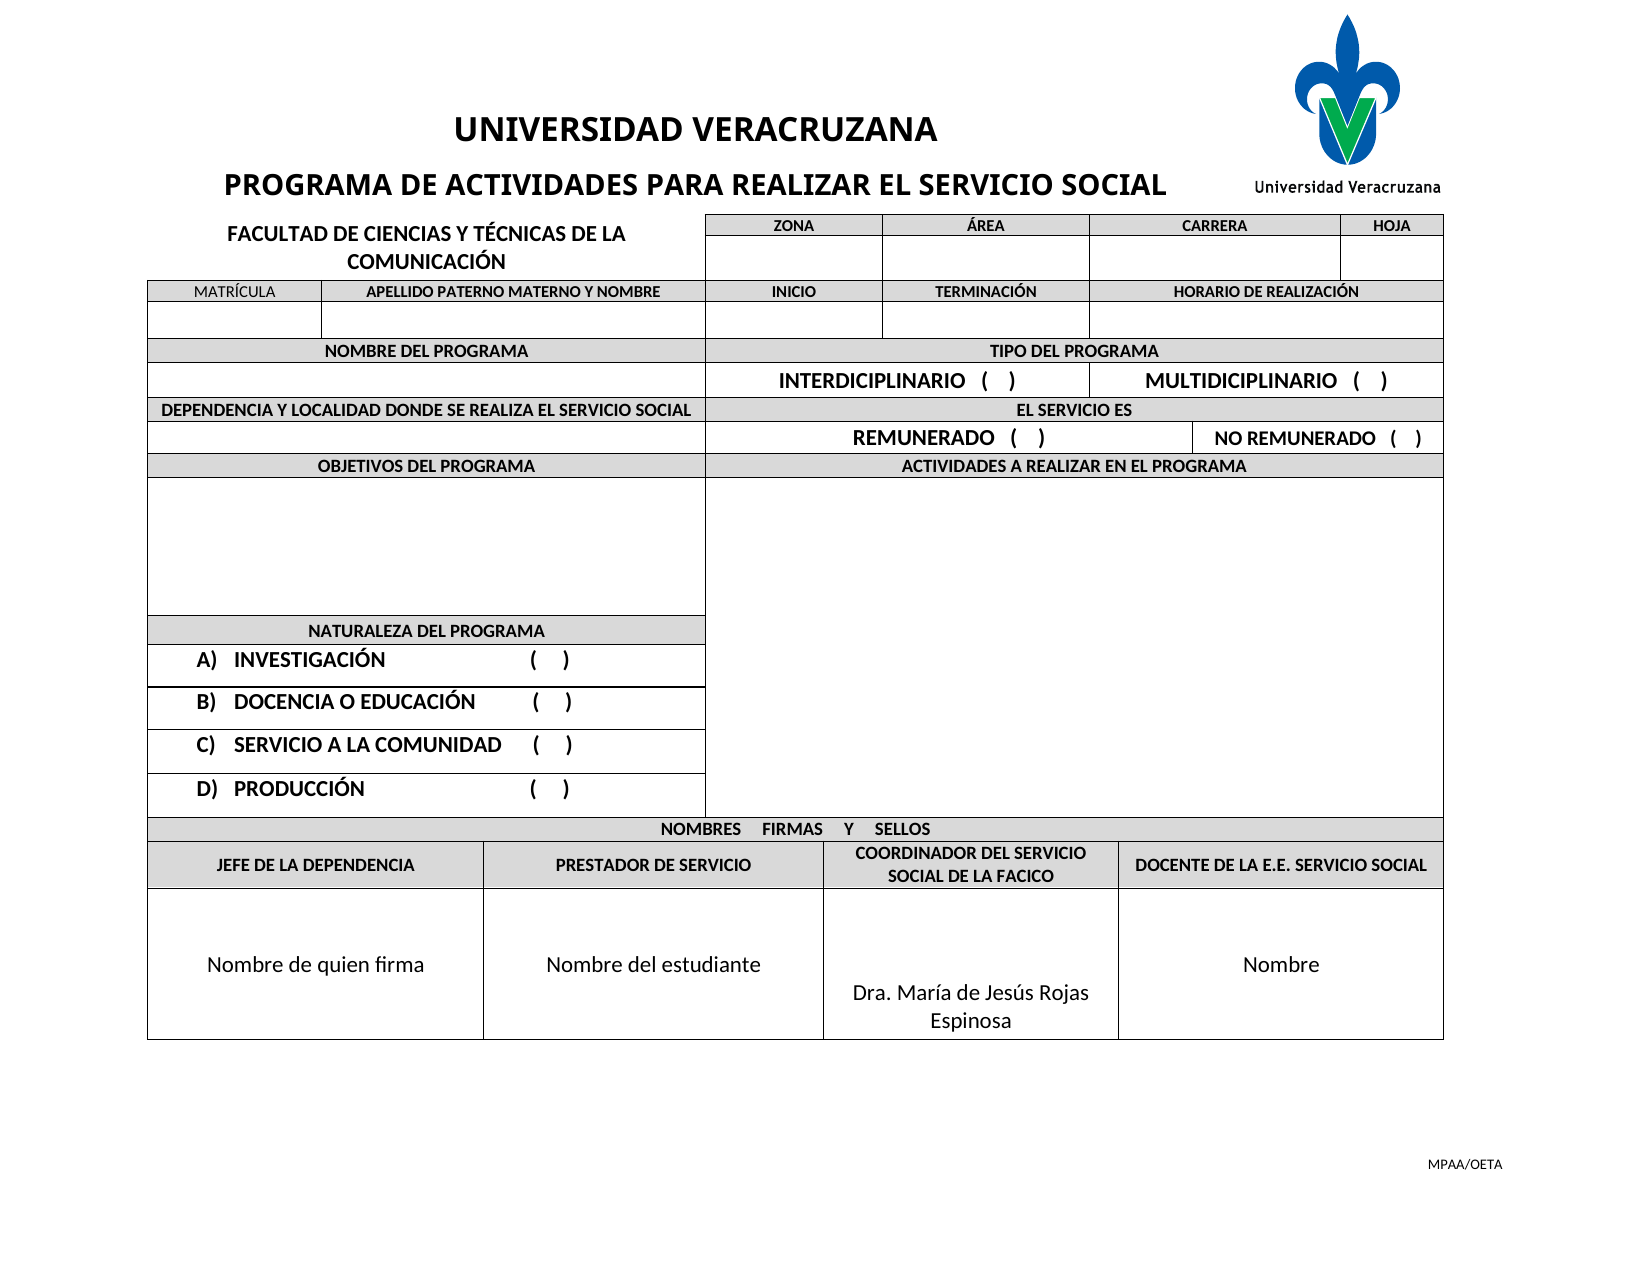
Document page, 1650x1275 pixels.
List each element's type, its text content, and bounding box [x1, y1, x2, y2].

table_cell [706, 302, 882, 338]
table_cell [883, 302, 1089, 338]
table_cell [883, 236, 1089, 280]
table_cell INVESTIGACIÓN ( ) [148, 645, 705, 686]
table_cell INTERDICIPLINARIO ( ) [706, 363, 1089, 397]
table_cell HORARIO DE REALIZACIÓN [1090, 281, 1443, 301]
table_cell APELLIDO PATERNO MATERNO Y NOMBRE [322, 281, 705, 301]
table_cell COORDINADOR DEL SERVICIO SOCIAL DE LA FACICO [824, 842, 1118, 887]
table_cell DOCENCIA O EDUCACIÓN ( ) [148, 688, 705, 729]
table_cell [148, 363, 705, 397]
table_cell [706, 236, 882, 280]
table_cell EL SERVICIO ES [706, 398, 1443, 421]
table_cell Dra. María de Jesús Rojas Espinosa [824, 889, 1118, 1039]
table_cell [1341, 236, 1443, 280]
table_cell [148, 302, 321, 338]
table_cell DEPENDENCIA Y LOCALIDAD DONDE SE REALIZA EL SERVICIO SOCIAL [148, 398, 705, 421]
table_cell OBJETIVOS DEL PROGRAMA [148, 454, 705, 477]
table_header ZONA [706, 215, 882, 235]
table_cell PRESTADOR DE SERVICIO [484, 842, 823, 887]
table_cell NATURALEZA DEL PROGRAMA [148, 616, 705, 644]
table_cell SERVICIO A LA COMUNIDAD ( ) [148, 730, 705, 773]
table_cell REMUNERADO ( ) [706, 422, 1192, 453]
table_header FACULTAD DE CIENCIAS Y TÉCNICAS DE LA COMUNICACIÓN [148, 214, 705, 280]
table_cell [148, 478, 705, 615]
table_header HOJA [1341, 215, 1443, 235]
table_cell MULTIDICIPLINARIO ( ) [1090, 363, 1443, 397]
table_cell TIPO DEL PROGRAMA [706, 339, 1443, 362]
table_cell MATRÍCULA [148, 281, 321, 301]
table_cell [1090, 236, 1340, 280]
table_cell ACTIVIDADES A REALIZAR EN EL PROGRAMA [706, 454, 1443, 477]
table_cell Nombre del estudiante [484, 889, 823, 1039]
table_cell NOMBRE DEL PROGRAMA [148, 339, 705, 362]
table_cell [148, 422, 705, 453]
table_cell [322, 302, 705, 338]
table_cell DOCENTE DE LA E.E. SERVICIO SOCIAL [1119, 842, 1443, 887]
table_cell [1090, 302, 1443, 338]
table_header ÁREA [883, 215, 1089, 235]
table_cell NO REMUNERADO ( ) [1193, 422, 1443, 453]
table_cell Nombre de quien firma [148, 889, 483, 1039]
table_cell Nombre [1119, 889, 1443, 1039]
table_cell NOMBRES FIRMAS Y SELLOS [148, 818, 1443, 841]
table_header CARRERA [1090, 215, 1340, 235]
table_cell [706, 478, 1443, 817]
table_cell PRODUCCIÓN ( ) [148, 774, 705, 817]
table_cell JEFE DE LA DEPENDENCIA [148, 842, 483, 887]
table_cell INICIO [706, 281, 882, 301]
table_cell TERMINACIÓN [883, 281, 1089, 301]
